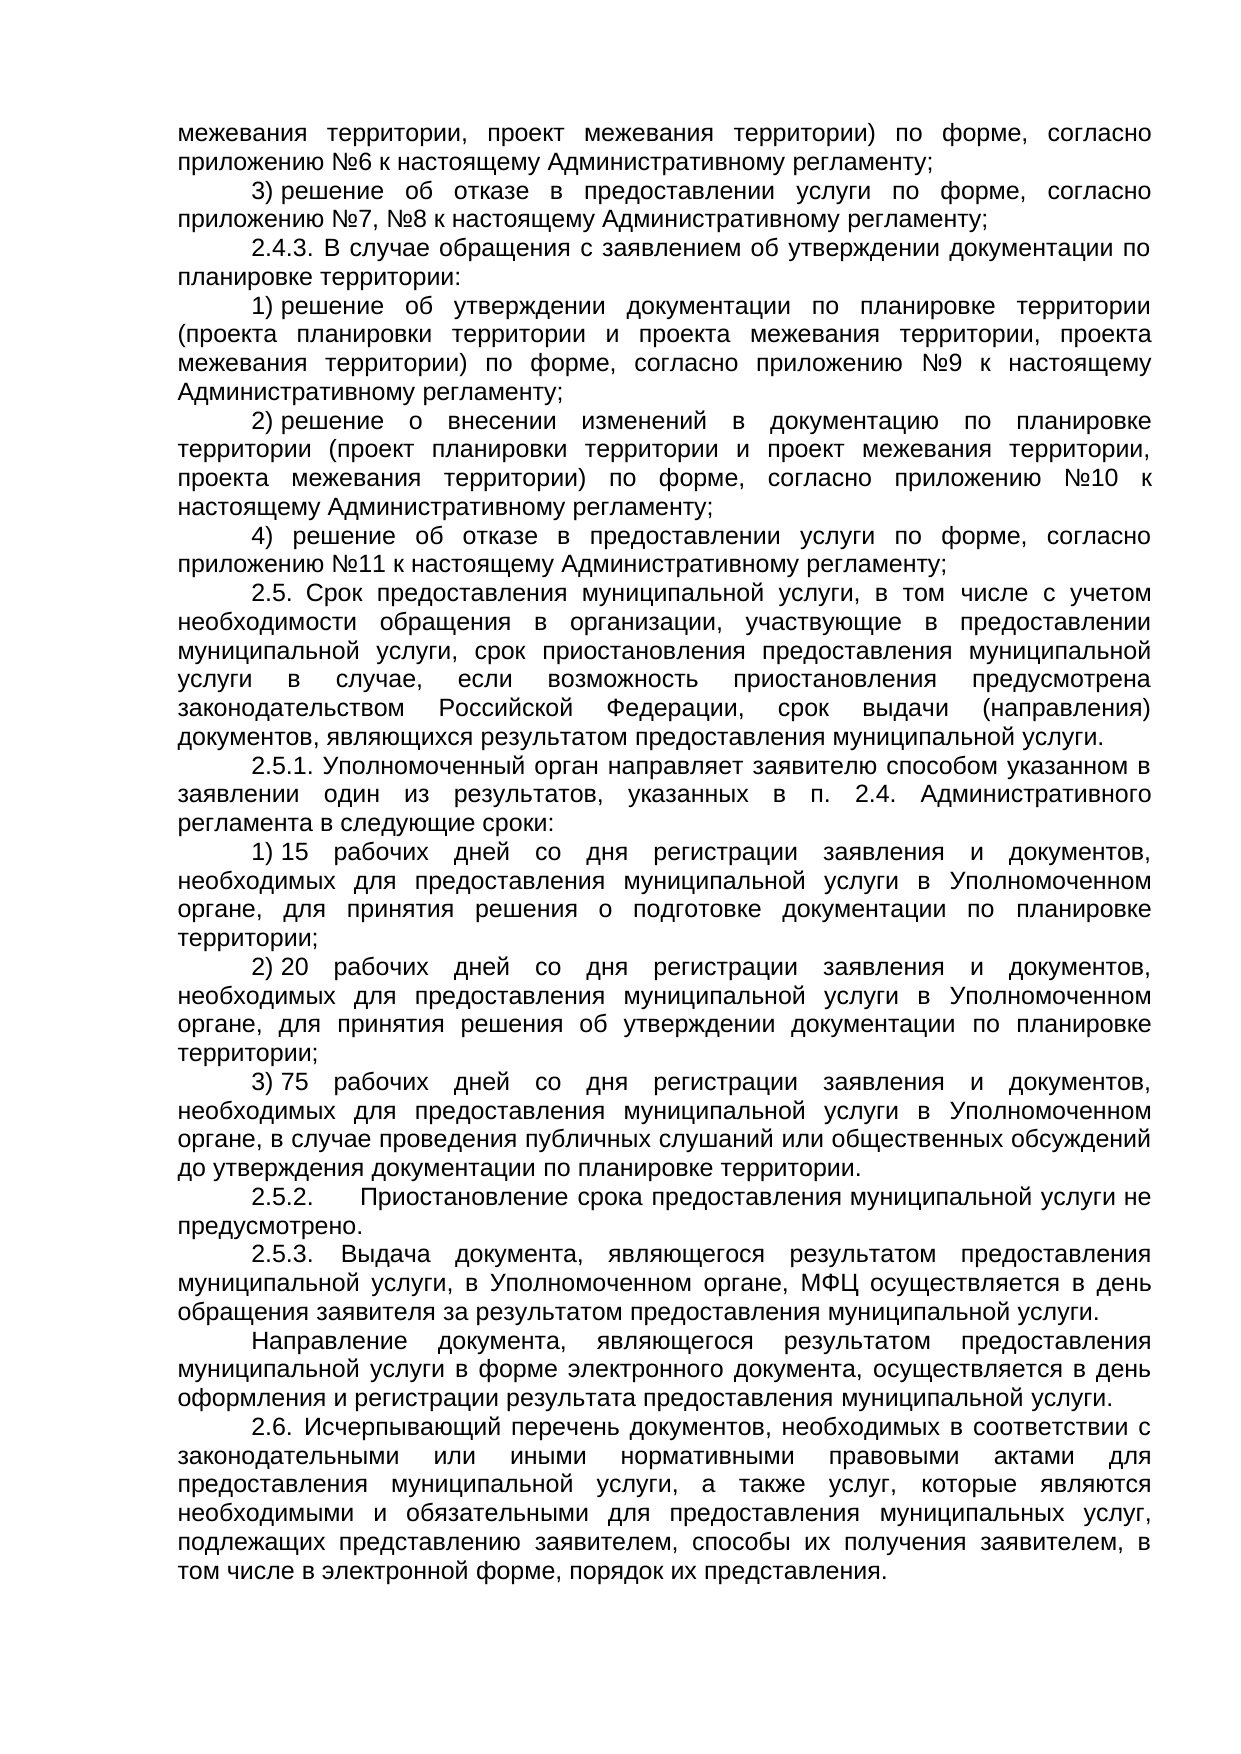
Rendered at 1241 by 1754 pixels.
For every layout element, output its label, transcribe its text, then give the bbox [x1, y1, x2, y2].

list 20 рабочих дней со дня регистрации заявления и документов, необходимых для предоставления муниципальной услуги в Уполномоченном органе, для принятия решения об утверждении документации по планировке территории; [177, 952, 1152, 1067]
text 4) решение об отказе в предоставлении услуги по форме, согласно приложению №11 к настоящему Административному регламенту; [177, 521, 1152, 578]
list Исчерпывающий перечень документов, необходимых в соответствии с законодательными или иными нормативными правовыми актами для предоставления муниципальной услуги, а также услуг, которые являются необходимыми и обязательными для предоставления муниципальных услуг, подлежащих представлению заявителем, способы их получения заявителем, в том числе в электронной форме, порядок их представления. [177, 1412, 1152, 1584]
list решение о внесении изменений в документацию по планировке территории (проект планировки территории и проект межевания территории, проекта межевания территории) по форме, согласно приложению №10 к настоящему Административному регламенту; [177, 406, 1152, 521]
list 15 рабочих дней со дня регистрации заявления и документов, необходимых для предоставления муниципальной услуги в Уполномоченном органе, для принятия решения о подготовке документации по планировке территории; [177, 837, 1152, 952]
text Направление документа, являющегося результатом предоставления муниципальной услуги в форме электронного документа, осуществляется в день оформления и регистрации результата предоставления муниципальной услуги. [177, 1326, 1152, 1412]
list Выдача документа, являющегося результатом предоставления муниципальной услуги, в Уполномоченном органе, МФЦ осуществляется в день обращения заявителя за результатом предоставления муниципальной услуги. [177, 1239, 1152, 1326]
list 75 рабочих дней со дня регистрации заявления и документов, необходимых для предоставления муниципальной услуги в Уполномоченном органе, в случае проведения публичных слушаний или общественных обсуждений до утверждения документации по планировке территории. [177, 1067, 1152, 1182]
list решение об отказе в предоставлении услуги по форме, согласно приложению №7, №8 к настоящему Административному регламенту; [177, 176, 1152, 233]
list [177, 118, 1152, 176]
list Приостановление срока предоставления муниципальной услуги не предусмотрено. [177, 1182, 1152, 1239]
list В случае обращения с заявлением об утверждении документации по планировке территории: [177, 233, 1152, 291]
list решение об утверждении документации по планировке территории (проекта планировки территории и проекта межевания территории, проекта межевания территории) по форме, согласно приложению №9 к настоящему Административному регламенту; [177, 291, 1152, 406]
list Уполномоченный орган направляет заявителю способом указанном в заявлении один из результатов, указанных в п. 2.4. Административного регламента в следующие сроки: [177, 751, 1152, 837]
list Срок предоставления муниципальной услуги, в том числе с учетом необходимости обращения в организации, участвующие в предоставлении муниципальной услуги, срок приостановления предоставления муниципальной услуги в случае, если возможность приостановления предусмотрена законодательством Российской Федерации, срок выдачи (направления) документов, являющихся результатом предоставления муниципальной услуги. [177, 578, 1152, 751]
